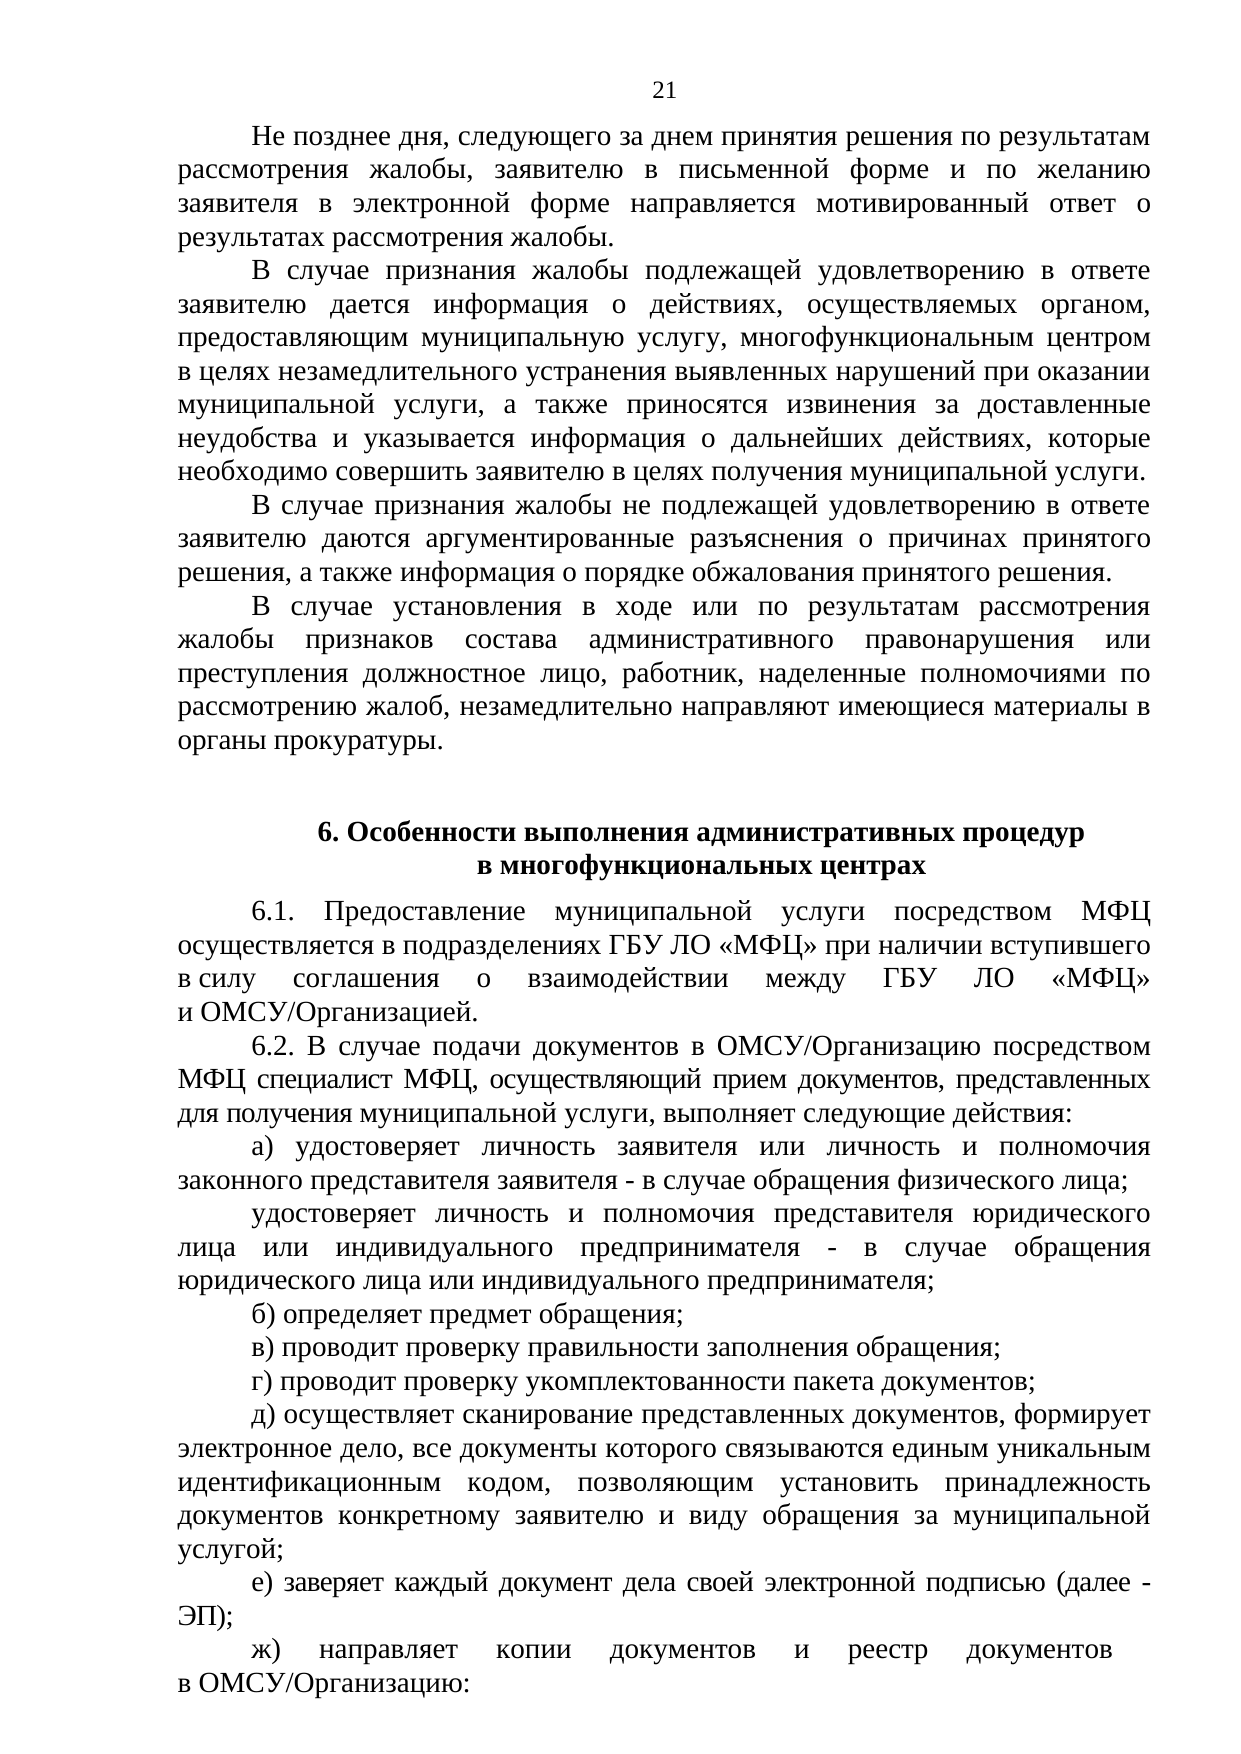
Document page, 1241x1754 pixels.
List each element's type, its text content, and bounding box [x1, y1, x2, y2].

text е) заверяет каждый документ дела своей электронной подписью (далее - ЭП); [177, 1564, 1152, 1631]
text б) определяет предмет обращения; [177, 1296, 1152, 1329]
text удостоверяет личность и полномочия представителя юридического лица или индивидуального предпринимателя - в случае обращения юридического лица или индивидуального предпринимателя; [177, 1195, 1152, 1296]
text ж) направляет копии документов и реестр документов в ОМСУ/Организацию: [177, 1631, 1152, 1698]
text д) осуществляет сканирование представленных документов, формирует электронное дело, все документы которого связываются единым уникальным идентификационным кодом, позволяющим установить принадлежность документов конкретному заявителю и виду обращения за муниципальной услугой; [177, 1397, 1152, 1564]
text в) проводит проверку правильности заполнения обращения; [177, 1329, 1152, 1363]
text в многофункциональных центрах [177, 847, 1152, 881]
text а) удостоверяет личность заявителя или личность и полномочия законного представителя заявителя - в случае обращения физического лица; [177, 1128, 1152, 1195]
text 6.1. Предоставление муниципальной услуги посредством МФЦ осуществляется в подразделениях ГБУ ЛО «МФЦ» при наличии вступившего в силу соглашения о взаимодействии между ГБУ ЛО «МФЦ» и ОМСУ/Организацией. [177, 893, 1152, 1028]
text 6.2. В случае подачи документов в ОМСУ/Организацию посредством МФЦ специалист МФЦ, осуществляющий прием документов, представленных для получения муниципальной услуги, выполняет следующие действия: [177, 1028, 1152, 1128]
text В случае признания жалобы не подлежащей удовлетворению в ответе заявителю даются аргументированные разъяснения о причинах принятого решения, а также информация о порядке обжалования принятого решения. [177, 487, 1152, 588]
text Не позднее дня, следующего за днем принятия решения по результатам рассмотрения жалобы, заявителю в письменной форме и по желанию заявителя в электронной форме направляется мотивированный ответ о результатах рассмотрения жалобы. [177, 118, 1152, 252]
text 6. Особенности выполнения административных процедур [177, 814, 1152, 847]
text В случае установления в ходе или по результатам рассмотрения жалобы признаков состава административного правонарушения или преступления должностное лицо, работник, наделенные полномочиями по рассмотрению жалоб, незамедлительно направляют имеющиеся материалы в органы прокуратуры. [177, 588, 1152, 755]
text г) проводит проверку укомплектованности пакета документов; [177, 1363, 1152, 1397]
text В случае признания жалобы подлежащей удовлетворению в ответе заявителю дается информация о действиях, осуществляемых органом, предоставляющим муниципальную услугу, многофункциональным центром в целях незамедлительного устранения выявленных нарушений при оказании муниципальной услуги, а также приносятся извинения за доставленные неудобства и указывается информация о дальнейших действиях, которые необходимо совершить заявителю в целях получения муниципальной услуги. [177, 252, 1152, 487]
